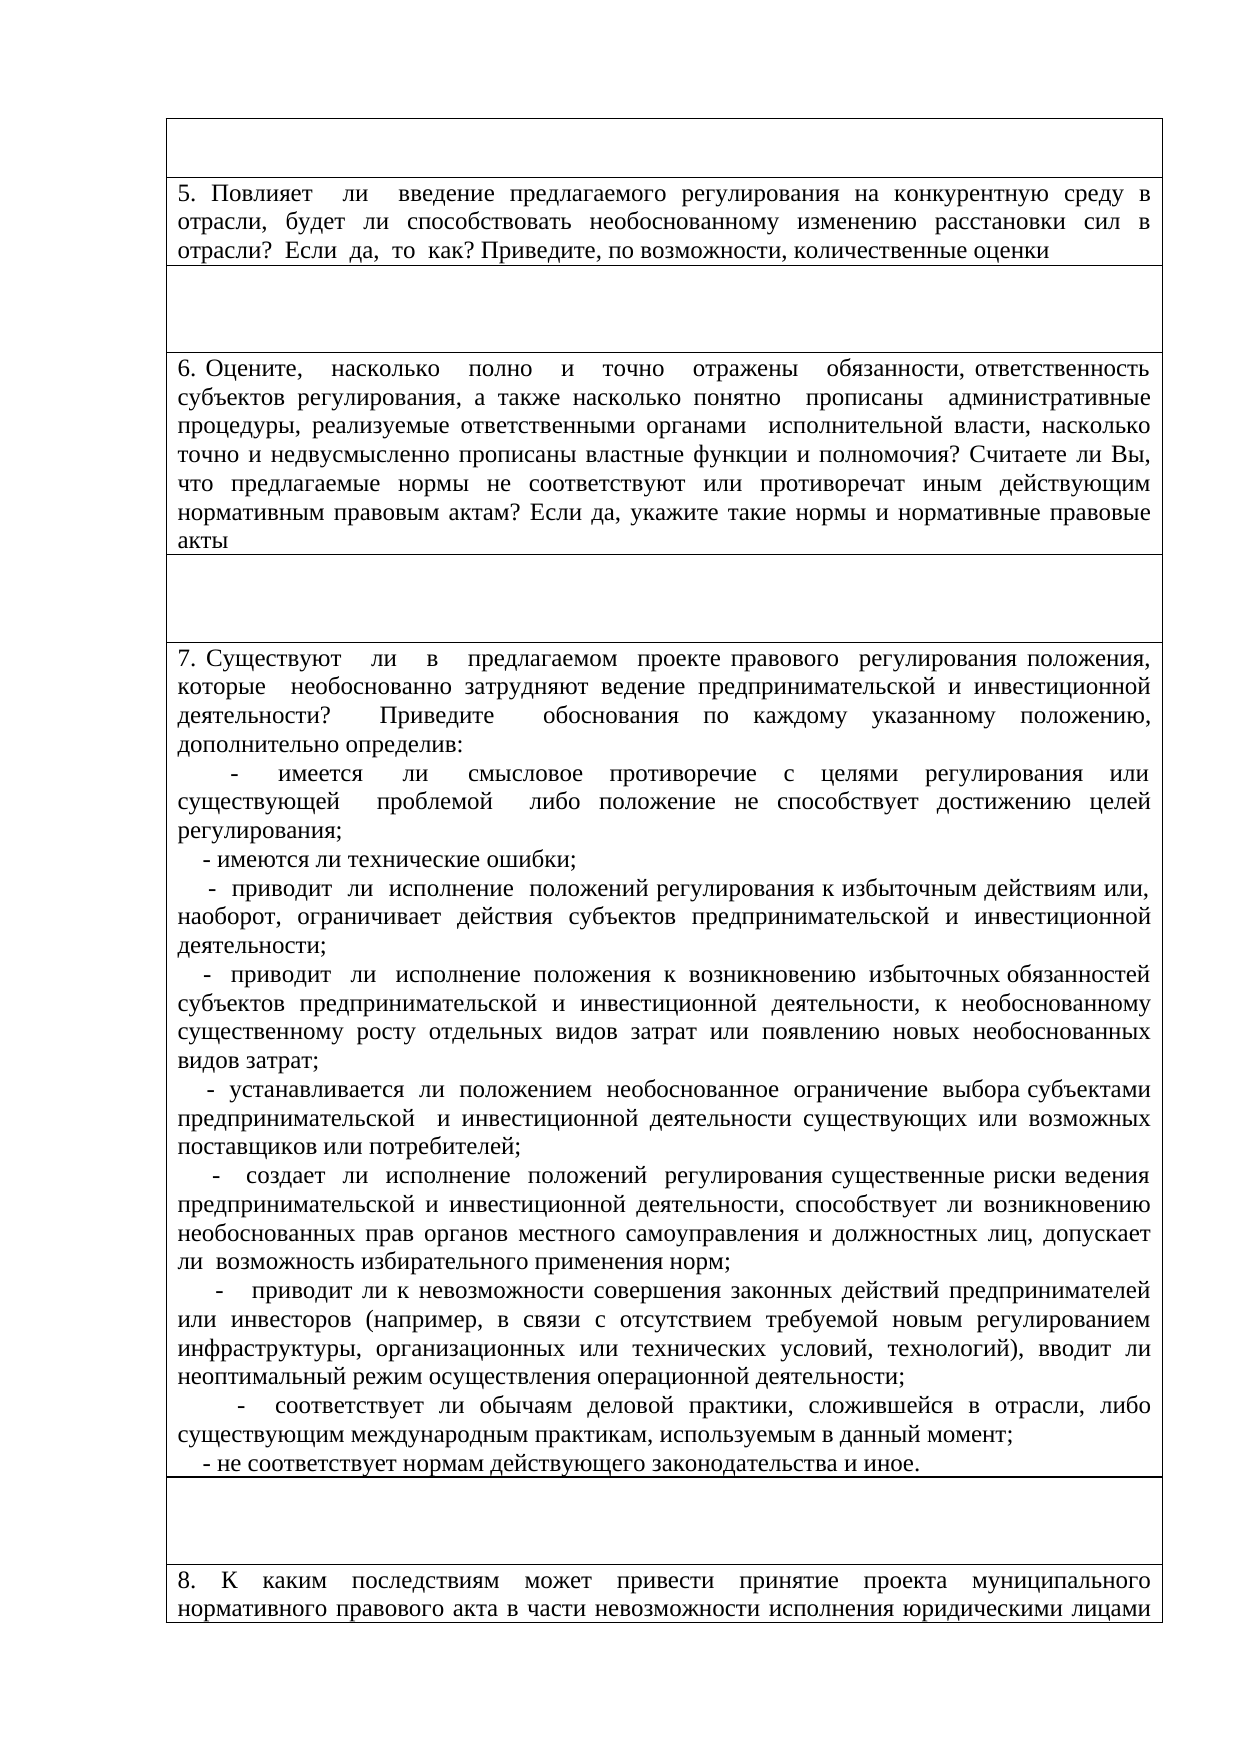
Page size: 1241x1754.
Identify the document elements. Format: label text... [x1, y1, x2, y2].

table_cell 7. Существуют ли в предлагаемом проекте правового регулирования положения, которые необоснованно затрудняют ведение предпринимательской и инвестиционной деятельности? Приведите обоснования по каждому указанному положению, дополнительно определив: - имеется ли смысловое противоречие с целями регулирования или существующей проблемой либо положение не способствует достижению целей регулирования; - имеются ли технические ошибки; - приводит ли исполнение положений регулирования к избыточным действиям или, наоборот, ограничивает действия субъектов предпринимательской и инвестиционной деятельности; - приводит ли исполнение положения к возникновению избыточных обязанностей субъектов предпринимательской и инвестиционной деятельности, к необоснованному существенному росту отдельных видов затрат или появлению новых необоснованных видов затрат; - устанавливается ли положением необоснованное ограничение выбора субъектами предпринимательской и инвестиционной деятельности существующих или возможных поставщиков или потребителей; - создает ли исполнение положений регулирования существенные риски ведения предпринимательской и инвестиционной деятельности, способствует ли возникновению необоснованных прав органов местного самоуправления и должностных лиц, допускает ли возможность избирательного применения норм; - приводит ли к невозможности совершения законных действий предпринимателей или инвесторов (например, в связи с отсутствием требуемой новым регулированием инфраструктуры, организационных или технических условий, технологий), вводит ли неоптимальный режим осуществления операционной деятельности; - соответствует ли обычаям деловой практики, сложившейся в отрасли, либо существующим международным практикам, используемым в данный момент; - не соответствует нормам действующего законодательства и иное. [167, 643, 1162, 1476]
table_cell [167, 119, 1162, 177]
table_cell 5. Повлияет ли введение предлагаемого регулирования на конкурентную среду в отрасли, будет ли способствовать необоснованному изменению расстановки сил в отрасли? Если да, то как? Приведите, по возможности, количественные оценки [167, 178, 1162, 265]
table_cell [167, 1478, 1162, 1564]
table_cell [167, 555, 1162, 642]
table_cell [167, 266, 1162, 352]
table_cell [167, 1565, 1162, 1622]
table_cell 6. Оцените, насколько полно и точно отражены обязанности, ответственность субъектов регулирования, а также насколько понятно прописаны административные процедуры, реализуемые ответственными органами исполнительной власти, насколько точно и недвусмысленно прописаны властные функции и полномочия? Считаете ли Вы, что предлагаемые нормы не соответствуют или противоречат иным действующим нормативным правовым актам? Если да, укажите такие нормы и нормативные правовые акты [167, 353, 1162, 554]
